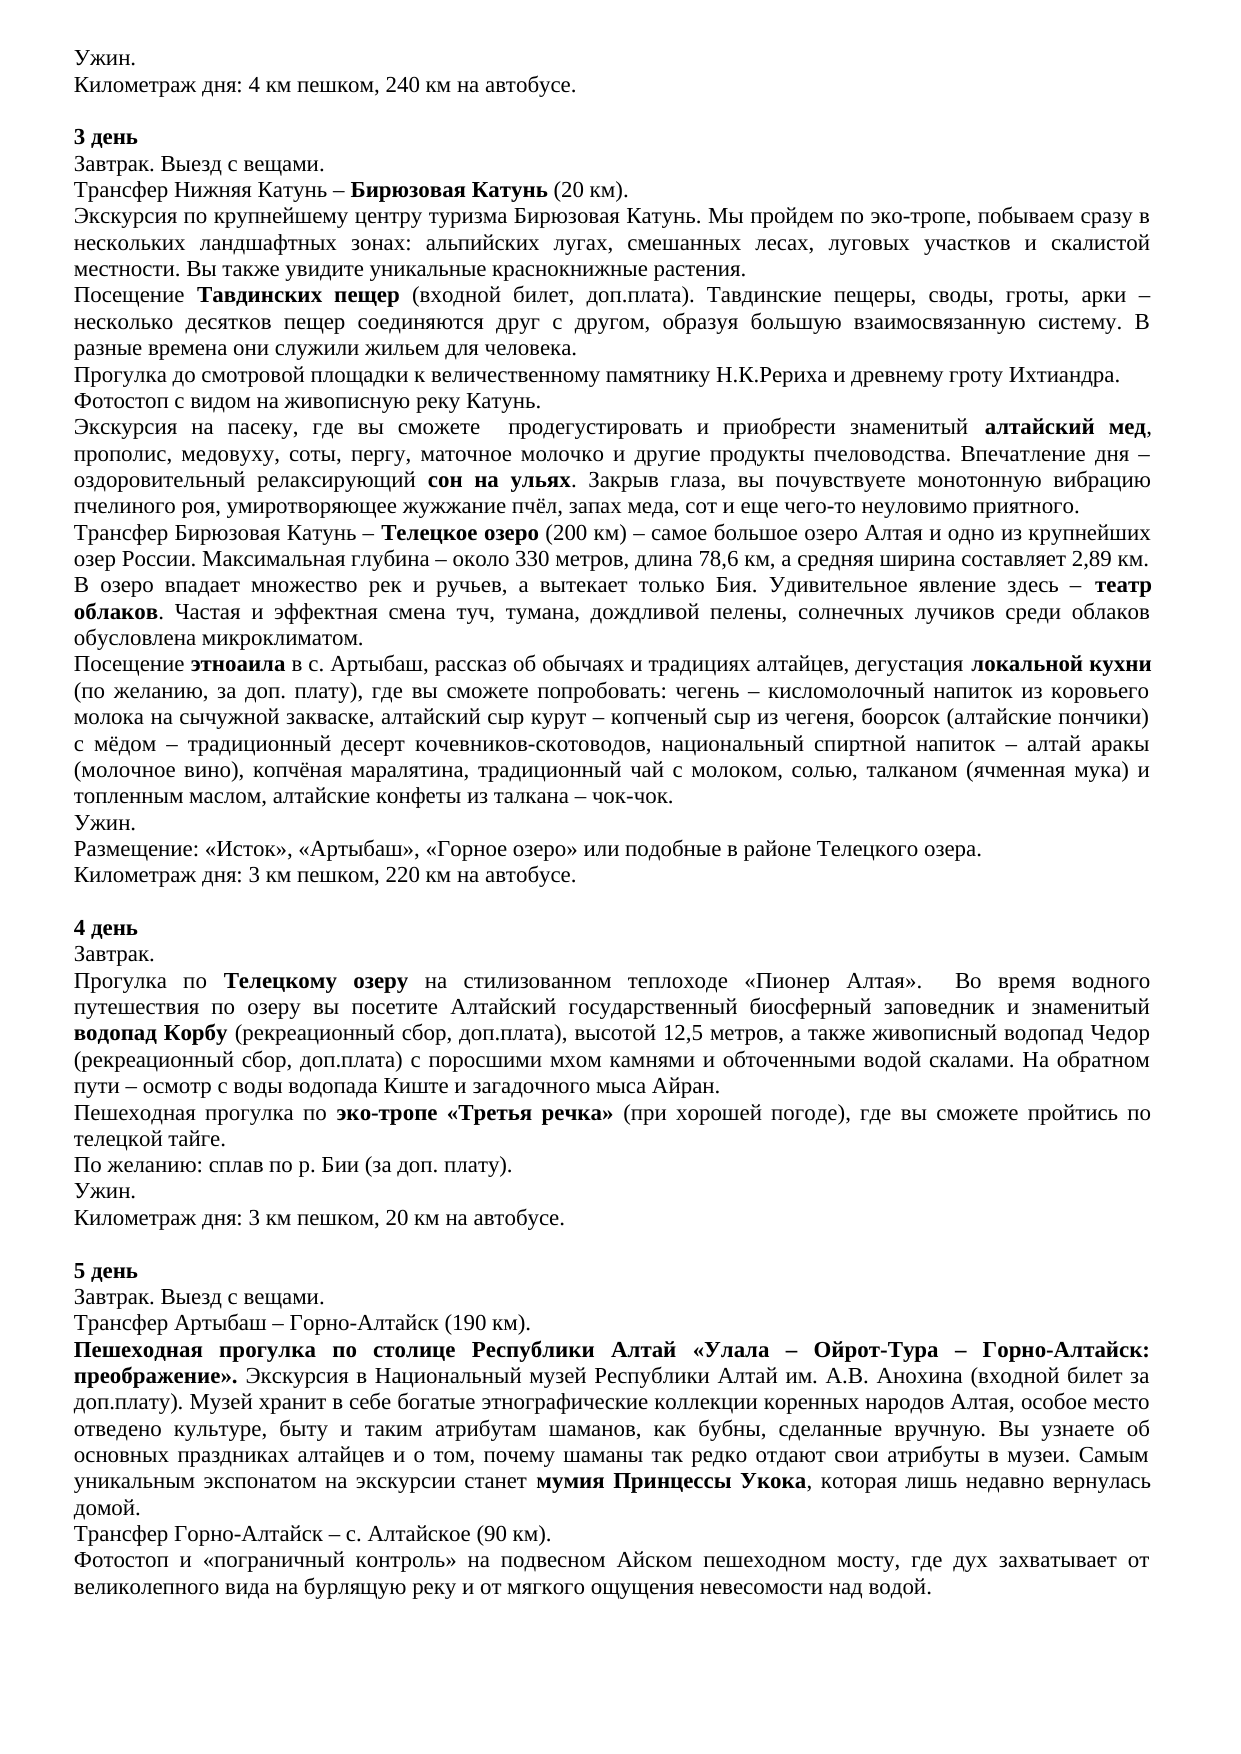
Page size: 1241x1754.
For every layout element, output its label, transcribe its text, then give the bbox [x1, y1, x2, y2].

text Экскурсия по крупнейшему центру туризма Бирюзовая Катунь. Мы пройдем по эко-тропе, побываем сразу в нескольких ландшафтных зонах: альпийских лугах, смешанных лесах, луговых участков и скалистой местности. Вы также увидите уникальные краснокнижные растения. [74, 202, 1152, 282]
text Фотостоп и «пограничный контроль» на подвесном Айском пешеходном мосту, где дух захватывает от великолепного вида на бурлящую реку и от мягкого ощущения невесомости над водой. [74, 1547, 1152, 1599]
text Пешеходная прогулка по столице Республики Алтай «Улала – Ойрот-Тура – Горно-Алтайск: преображение». Экскурсия в Национальный музей Республики Алтай им. А.В. Анохина (входной билет за доп.плату). Музей хранит в себе богатые этнографические коллекции коренных народов Алтая, особое место отведено культуре, быту и таким атрибутам шаманов, как бубны, сделанные вручную. Вы узнаете об основных праздниках алтайцев и о том, почему шаманы так редко отдают свои атрибуты в музеи. Самым уникальным экспонатом на экскурсии станет мумия Принцессы Укока, которая лишь недавно вернулась домой. [74, 1336, 1152, 1520]
text Пешеходная прогулка по эко-тропе «Третья речка» (при хорошей погоде), где вы сможете пройтись по телецкой тайге. [74, 1098, 1152, 1151]
text Посещение Тавдинских пещер (входной билет, доп.плата). Тавдинские пещеры, своды, гроты, арки – несколько десятков пещер соединяются друг с другом, образуя большую взаимосвязанную систему. В разные времена они служили жильем для человека. [74, 282, 1152, 361]
text Экскурсия на пасеку, где вы сможете продегустировать и приобрести знаменитый алтайский мед, прополис, медовуху, соты, пергу, маточное молочко и другие продукты пчеловодства. Впечатление дня – оздоровительный релаксирующий сон на ульях. Закрыв глаза, вы почувствуете монотонную вибрацию пчелиного роя, умиротворяющее жужжание пчёл, запах меда, сот и еще чего-то неуловимо приятного. [74, 413, 1152, 519]
text Завтрак. [74, 940, 1152, 967]
text 3 день [74, 123, 1152, 150]
text Трансфер Бирюзовая Катунь – Телецкое озеро (200 км) – самое большое озеро Алтая и одно из крупнейших озер России. Максимальная глубина – около 330 метров, длина 78,6 км, а средняя ширина составляет 2,89 км. В озеро впадает множество рек и ручьев, а вытекает только Бия. Удивительное явление здесь – театр облаков. Частая и эффектная смена туч, тумана, дождливой пелены, солнечных лучиков среди облаков обусловлена микроклиматом. [74, 519, 1152, 651]
text Прогулка до смотровой площадки к величественному памятнику Н.К.Рериха и древнему гроту Ихтиандра. [74, 361, 1152, 387]
text Прогулка по Телецкому озеру на стилизованном теплоходе «Пионер Алтая». Во время водного путешествия по озеру вы посетите Алтайский государственный биосферный заповедник и знаменитый водопад Корбу (рекреационный сбор, доп.плата), высотой 12,5 метров, а также живописный водопад Чедор (рекреационный сбор, доп.плата) с поросшими мхом камнями и обточенными водой скалами. На обратном пути – осмотр с воды водопада Киште и загадочного мыса Айран. [74, 967, 1152, 1098]
text По желанию: сплав по р. Бии (за доп. плату). [74, 1151, 1152, 1178]
text Трансфер Нижняя Катунь – Бирюзовая Катунь (20 км). [74, 176, 1152, 202]
text Завтрак. Выезд с вещами. [74, 150, 1152, 176]
text Трансфер Горно-Алтайск – с. Алтайское (90 км). [74, 1520, 1152, 1547]
text Километраж дня: 4 км пешком, 240 км на автобусе. [74, 71, 1152, 97]
text Километраж дня: 3 км пешком, 220 км на автобусе. [74, 861, 1152, 888]
text Ужин. [74, 809, 1152, 835]
text Трансфер Артыбаш – Горно-Алтайск (190 км). [74, 1309, 1152, 1336]
text Завтрак. Выезд с вещами. [74, 1283, 1152, 1309]
text Ужин. [74, 1178, 1152, 1204]
text Посещение этноаила в с. Артыбаш, рассказ об обычаях и традициях алтайцев, дегустация локальной кухни (по желанию, за доп. плату), где вы сможете попробовать: чегень – кисломолочный напиток из коровьего молока на сычужной закваске, алтайский сыр курут – копченый сыр из чегеня, боорсок (алтайские пончики) с мёдом – традиционный десерт кочевников-скотоводов, национальный спиртной напиток – алтай аракы (молочное вино), копчёная маралятина, традиционный чай с молоком, солью, талканом (ячменная мука) и топленным маслом, алтайские конфеты из талкана – чок-чок. [74, 651, 1152, 809]
text Фотостоп с видом на живописную реку Катунь. [74, 387, 1152, 413]
text 4 день [74, 914, 1152, 940]
text Километраж дня: 3 км пешком, 20 км на автобусе. [74, 1204, 1152, 1230]
text Размещение: «Исток», «Артыбаш», «Горное озеро» или подобные в районе Телецкого озера. [74, 835, 1152, 861]
text Ужин. [74, 44, 1152, 71]
text 5 день [74, 1257, 1152, 1283]
